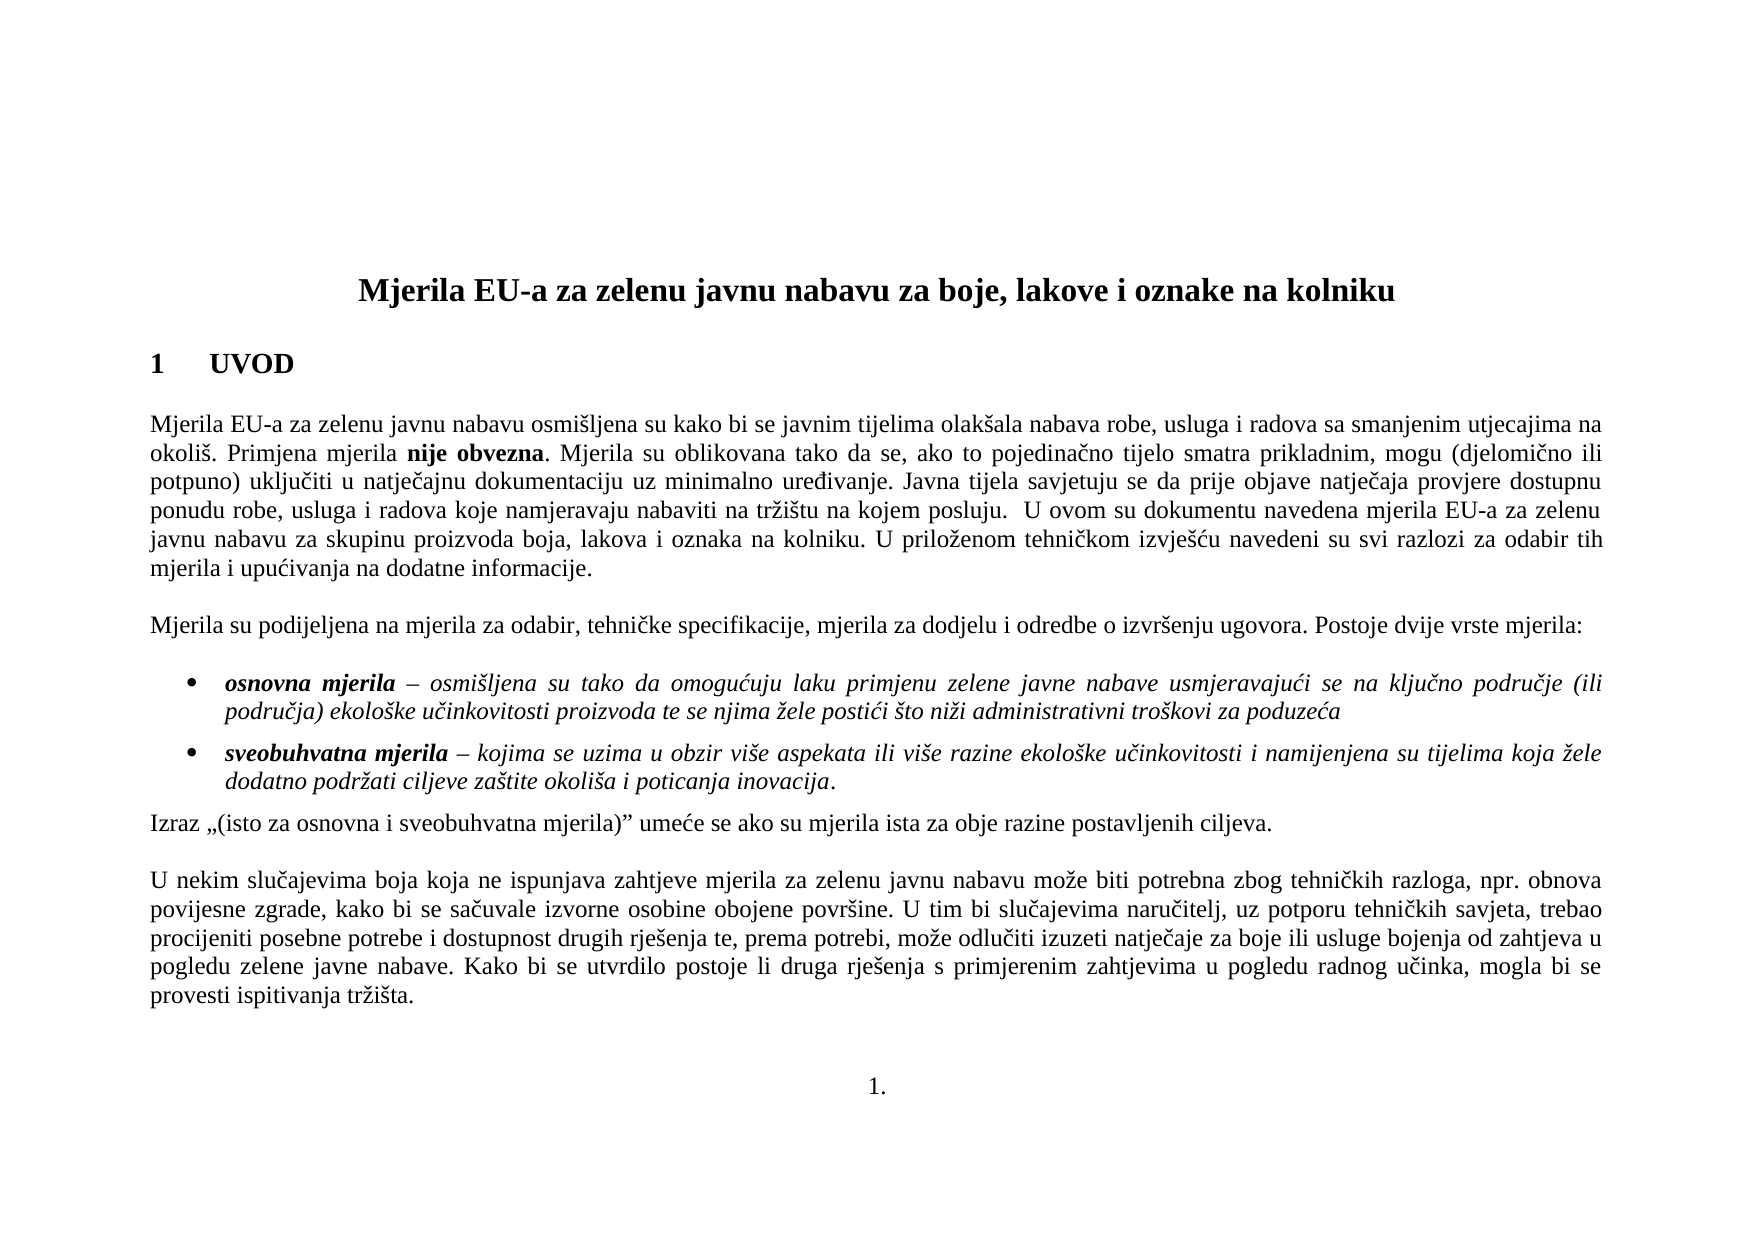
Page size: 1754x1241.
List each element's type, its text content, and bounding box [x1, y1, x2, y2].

list osnovna mjerila – osmišljena su tako da omogućuju laku primjenu zelene javne nabave usmjeravajući se na ključno područje (ili područja) ekološke učinkovitosti proizvoda te se njima žele postići što niži administrativni troškovi za poduzeća [187, 668, 1604, 725]
text Mjerila EU-a za zelenu javnu nabavu osmišljena su kako bi se javnim tijelima olakšala nabava robe, usluga i radova sa smanjenim utjecajima na okoliš. Primjena mjerila nije obvezna. Mjerila su oblikovana tako da se, ako to pojedinačno tijelo smatra prikladnim, mogu (djelomično ili potpuno) uključiti u natječajnu dokumentaciju uz minimalno uređivanje. Javna tijela savjetuju se da prije objave natječaja provjere dostupnu ponudu robe, usluga i radova koje namjeravaju nabaviti na tržištu na kojem posluju. U ovom su dokumentu navedena mjerila EU-a za zelenu javnu nabavu za skupinu proizvoda boja, lakova i oznaka na kolniku. U priloženom tehničkom izvješću navedeni su svi razlozi za odabir tih mjerila i upućivanja na dodatne informacije. [150, 409, 1604, 581]
text U nekim slučajevima boja koja ne ispunjava zahtjeve mjerila za zelenu javnu nabavu može biti potrebna zbog tehničkih razloga, npr. obnova povijesne zgrade, kako bi se sačuvale izvorne osobine obojene površine. U tim bi slučajevima naručitelj, uz potporu tehničkih savjeta, trebao procijeniti posebne potrebe i dostupnost drugih rješenja te, prema potrebi, može odlučiti izuzeti natječaje za boje ili usluge bojenja od zahtjeva u pogledu zelene javne nabave. Kako bi se utvrdilo postoje li druga rješenja s primjerenim zahtjevima u pogledu radnog učinka, mogla bi se provesti ispitivanja tržišta. [150, 865, 1604, 1009]
text Izraz „(isto za osnovna i sveobuhvatna mjerila)” umeće se ako su mjerila ista za obje razine postavljenih ciljeva. [150, 808, 1604, 836]
text Mjerila EU-a za zelenu javnu nabavu za boje, lakove i oznake na kolniku [150, 270, 1604, 308]
list sveobuhvatna mjerila – kojima se uzima u obzir više aspekata ili više razine ekološke učinkovitosti i namijenjena su tijelima koja žele dodatno podržati ciljeve zaštite okoliša i poticanja inovacija. [187, 738, 1604, 795]
text Mjerila su podijeljena na mjerila za odabir, tehničke specifikacije, mjerila za dodjelu i odredbe o izvršenju ugovora. Postoje dvije vrste mjerila: [150, 610, 1604, 639]
subtitle UVOD [150, 347, 1604, 380]
